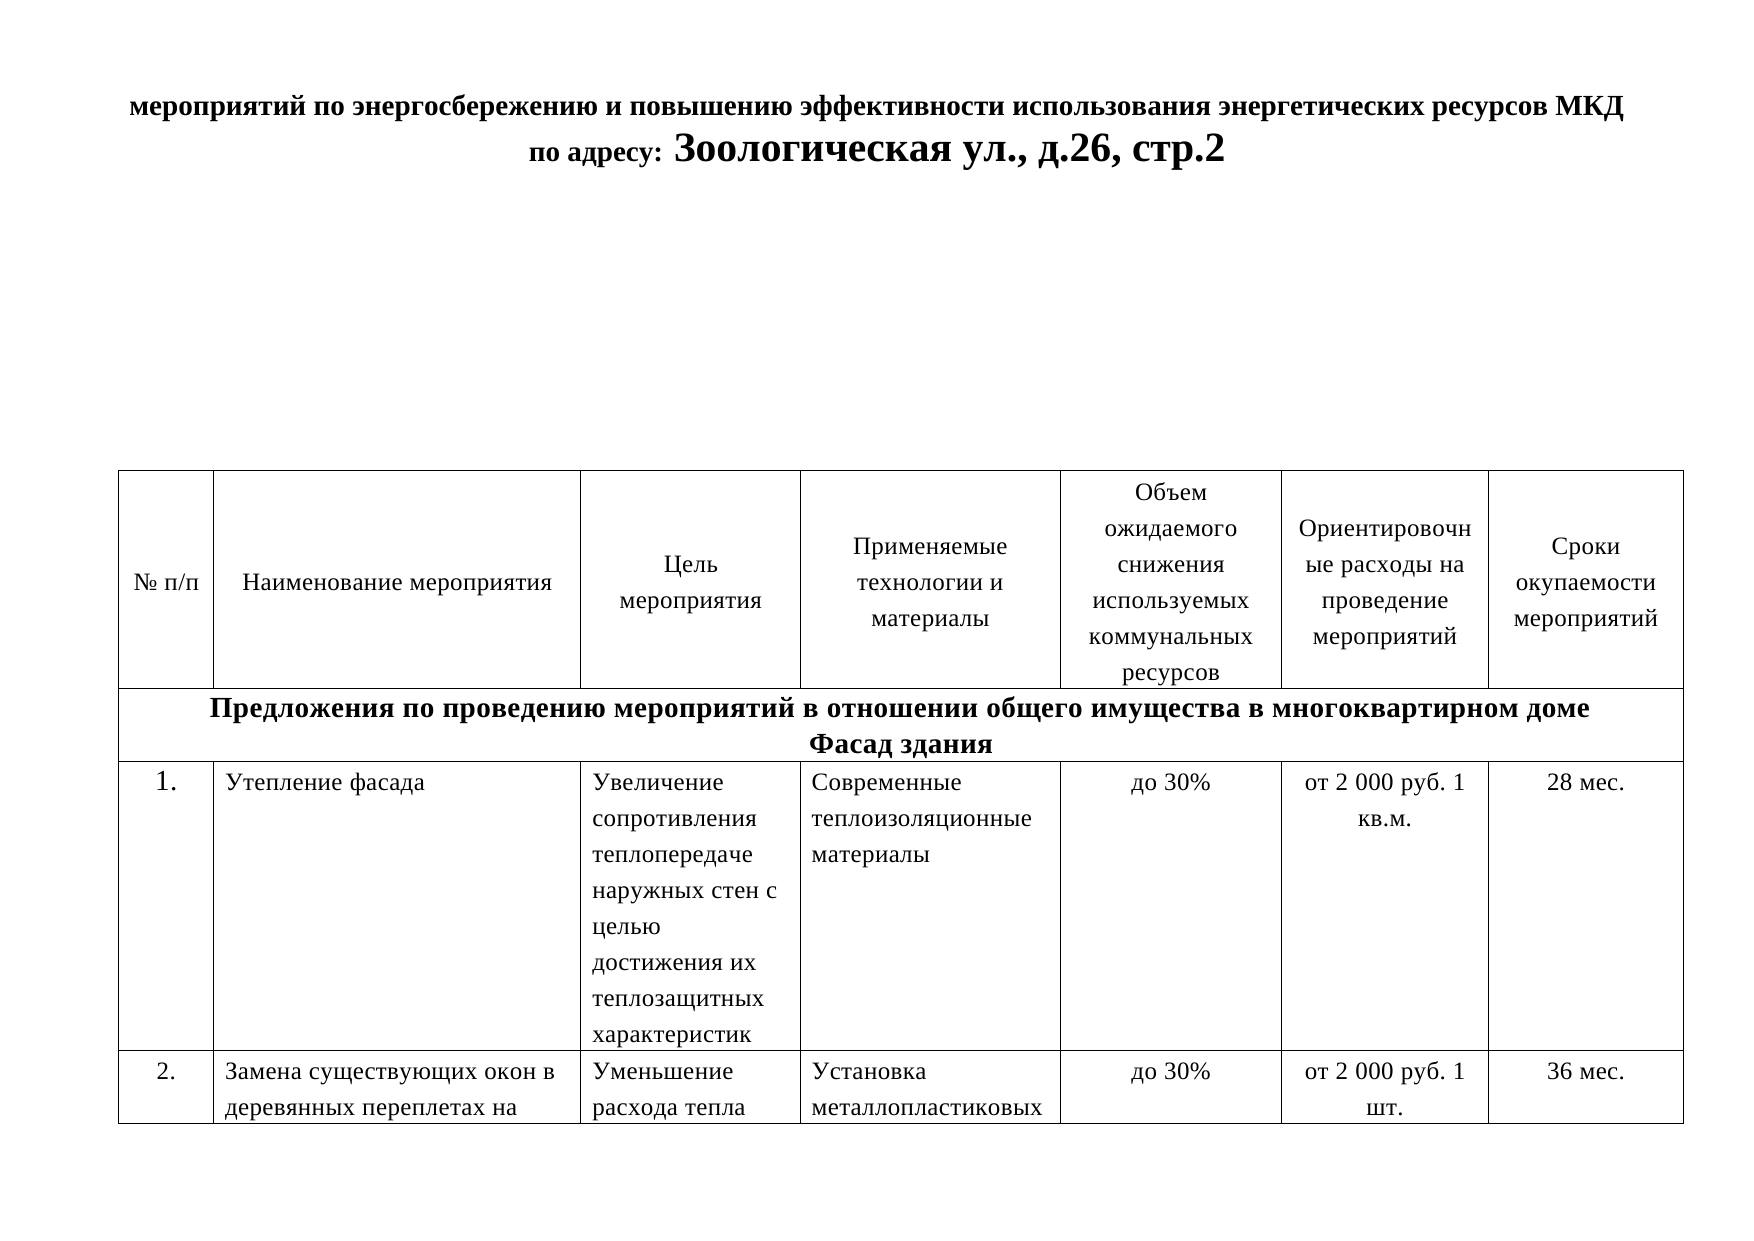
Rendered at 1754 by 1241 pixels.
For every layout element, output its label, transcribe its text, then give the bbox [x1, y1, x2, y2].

table_cell Современные теплоизоляционные материалы [801, 762, 1060, 1050]
table_header Наименование мероприятия [214, 471, 580, 687]
table_cell Утепление фасада [214, 762, 580, 1050]
table_cell 28 мес. [1489, 762, 1683, 1050]
table_cell до 30% [1061, 1051, 1281, 1123]
table_header Объем ожидаемого снижения используемых коммунальных ресурсов [1061, 471, 1281, 687]
table_cell от 2 000 руб. 1 кв.м. [1282, 762, 1488, 1050]
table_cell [581, 1051, 800, 1123]
table_header Ориентировочные расходы на проведение мероприятий [1282, 471, 1488, 687]
table_cell от 2 000 руб. 1 шт. [1282, 1051, 1488, 1123]
table_header Цель мероприятия [581, 471, 800, 687]
table_cell 1. [119, 762, 213, 1050]
table_cell 36 мес. [1489, 1051, 1683, 1123]
table_cell до 30% [1061, 762, 1281, 1050]
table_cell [214, 1051, 580, 1123]
table_cell 2. [119, 1051, 213, 1123]
table_cell Предложения по проведению мероприятий в отношении общего имущества в многоквартирном доме Фасад здания [119, 689, 1683, 761]
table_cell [801, 1051, 1060, 1123]
table_cell Увеличение сопротивления теплопередаче наружных стен с целью достижения их теплозащитных характеристик [581, 762, 800, 1050]
table_header Сроки окупаемости мероприятий [1489, 471, 1683, 687]
text мероприятий по энергосбережению и повышению эффективности использования энергетических ресурсов МКД по адресу: Зоологическая ул., д.26, стр.2 [118, 88, 1636, 170]
table_header Применяемые технологии и материалы [801, 471, 1060, 687]
table_header № п/п [119, 471, 213, 687]
